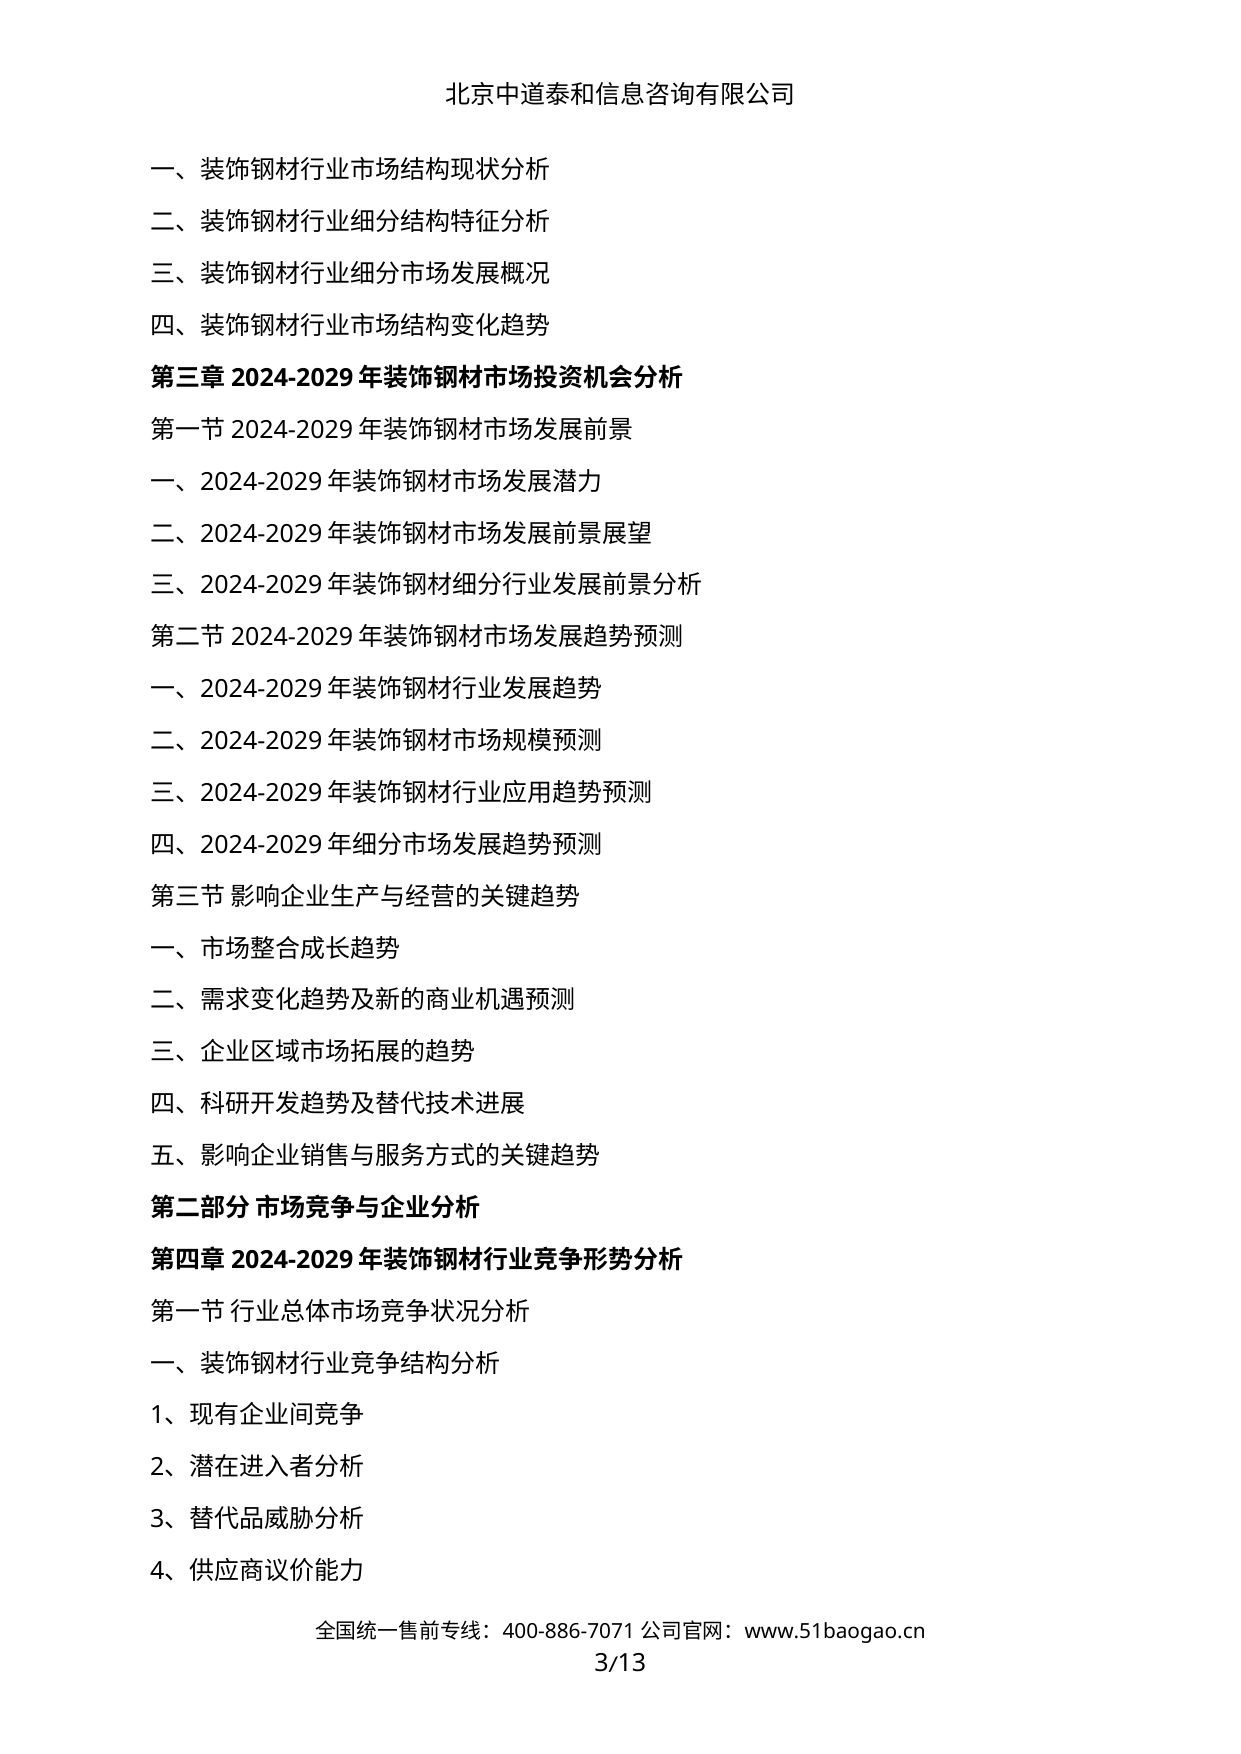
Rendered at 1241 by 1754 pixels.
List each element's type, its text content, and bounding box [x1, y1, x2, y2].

text 三、2024-2029年装饰钢材细分行业发展前景分析 [150, 565, 1090, 601]
text 三、2024-2029年装饰钢材行业应用趋势预测 [150, 772, 1090, 809]
text 五、影响企业销售与服务方式的关键趋势 [150, 1136, 1090, 1172]
text 第一节 2024-2029年装饰钢材市场发展前景 [150, 409, 1090, 446]
text 四、科研开发趋势及替代技术进展 [150, 1084, 1090, 1120]
text 二、2024-2029年装饰钢材市场发展前景展望 [150, 513, 1090, 549]
text 一、2024-2029年装饰钢材行业发展趋势 [150, 669, 1090, 705]
text 第一节 行业总体市场竞争状况分析 [150, 1291, 1090, 1327]
text 一、市场整合成长趋势 [150, 928, 1090, 964]
text 二、装饰钢材行业细分结构特征分析 [150, 202, 1090, 238]
text 第二部分 市场竞争与企业分析 [150, 1187, 1090, 1224]
text 3、替代品威胁分析 [150, 1499, 1090, 1535]
text 1、现有企业间竞争 [150, 1395, 1090, 1431]
text 四、2024-2029年细分市场发展趋势预测 [150, 824, 1090, 861]
text 2、潜在进入者分析 [150, 1447, 1090, 1483]
text 第四章 2024-2029年装饰钢材行业竞争形势分析 [150, 1239, 1090, 1276]
text 二、2024-2029年装饰钢材市场规模预测 [150, 721, 1090, 757]
text 三、企业区域市场拓展的趋势 [150, 1032, 1090, 1068]
text 四、装饰钢材行业市场结构变化趋势 [150, 306, 1090, 342]
text 第三章 2024-2029年装饰钢材市场投资机会分析 [150, 357, 1090, 394]
text 第二节 2024-2029年装饰钢材市场发展趋势预测 [150, 617, 1090, 653]
text 三、装饰钢材行业细分市场发展概况 [150, 254, 1090, 290]
text 4、供应商议价能力 [150, 1551, 1090, 1587]
text 二、需求变化趋势及新的商业机遇预测 [150, 980, 1090, 1016]
text 一、2024-2029年装饰钢材市场发展潜力 [150, 461, 1090, 497]
text 一、装饰钢材行业市场结构现状分析 [150, 150, 1090, 186]
text 第三节 影响企业生产与经营的关键趋势 [150, 876, 1090, 912]
text 一、装饰钢材行业竞争结构分析 [150, 1343, 1090, 1379]
